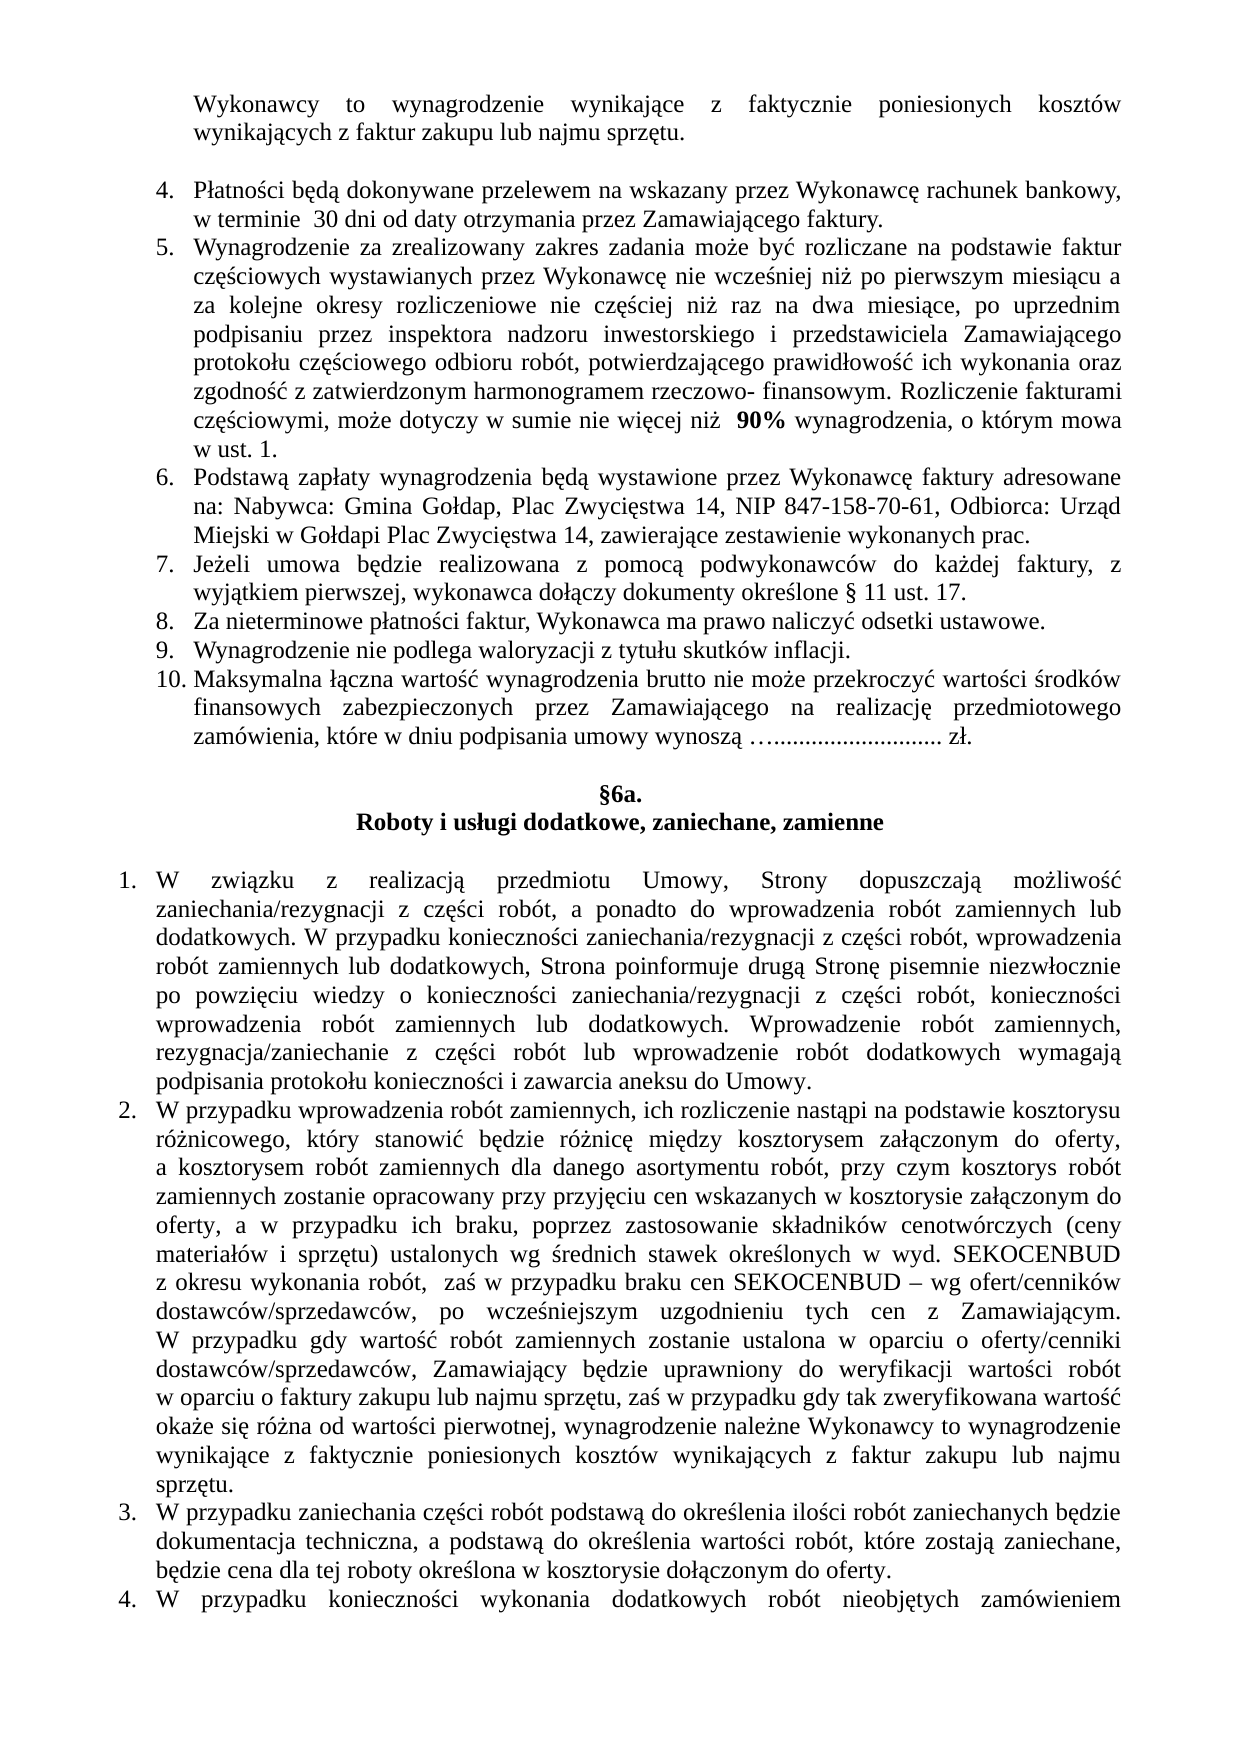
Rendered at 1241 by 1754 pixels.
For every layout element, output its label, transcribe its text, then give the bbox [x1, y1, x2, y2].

list Wynagrodzenie za zrealizowany zakres zadania może być rozliczane na podstawie faktur częściowych wystawianych przez Wykonawcę nie wcześniej niż po pierwszym miesiącu a za kolejne okresy rozliczeniowe nie częściej niż raz na dwa miesiące, po uprzednim podpisaniu przez inspektora nadzoru inwestorskiego i przedstawiciela Zamawiającego protokołu częściowego odbioru robót, potwierdzającego prawidłowość ich wykonania oraz zgodność z zatwierdzonym harmonogramem rzeczowo- finansowym. Rozliczenie fakturami częściowymi, może dotyczy w sumie nie więcej niż 90% wynagrodzenia, o którym mowa w ust. 1. [156, 232, 1122, 462]
list W przypadku wprowadzenia robót zamiennych, ich rozliczenie nastąpi na podstawie kosztorysu różnicowego, który stanowić będzie różnicę między kosztorysem załączonym do oferty, a kosztorysem robót zamiennych dla danego asortymentu robót, przy czym kosztorys robót zamiennych zostanie opracowany przy przyjęciu cen wskazanych w kosztorysie załączonym do oferty, a w przypadku ich braku, poprzez zastosowanie składników cenotwórczych (ceny materiałów i sprzętu) ustalonych wg średnich stawek określonych w wyd. SEKOCENBUD z okresu wykonania robót, zaś w przypadku braku cen SEKOCENBUD – wg ofert/cenników dostawców/sprzedawców, po wcześniejszym uzgodnieniu tych cen z Zamawiającym. W przypadku gdy wartość robót zamiennych zostanie ustalona w oparciu o oferty/cenniki dostawców/sprzedawców, Zamawiający będzie uprawniony do weryfikacji wartości robót w oparciu o faktury zakupu lub najmu sprzętu, zaś w przypadku gdy tak zweryfikowana wartość okaże się różna od wartości pierwotnej, wynagrodzenie należne Wykonawcy to wynagrodzenie wynikające z faktycznie poniesionych kosztów wynikających z faktur zakupu lub najmu sprzętu. [118, 1095, 1122, 1497]
list Maksymalna łączna wartość wynagrodzenia brutto nie może przekroczyć wartości środków finansowych zabezpieczonych przez Zamawiającego na realizację przedmiotowego zamówienia, które w dniu podpisania umowy wynoszą …........................... zł. [156, 664, 1122, 750]
list Za nieterminowe płatności faktur, Wykonawca ma prawo naliczyć odsetki ustawowe. [156, 606, 1122, 635]
list Jeżeli umowa będzie realizowana z pomocą podwykonawców do każdej faktury, z wyjątkiem pierwszej, wykonawca dołączy dokumenty określone § 11 ust. 17. [156, 549, 1122, 606]
list Podstawą zapłaty wynagrodzenia będą wystawione przez Wykonawcę faktury adresowane na: Nabywca: Gmina Gołdap, Plac Zwycięstwa 14, NIP 847-158-70-61, Odbiorca: Urząd Miejski w Gołdapi Plac Zwycięstwa 14, zawierające zestawienie wykonanych prac. [156, 462, 1122, 549]
list Płatności będą dokonywane przelewem na wskazany przez Wykonawcę rachunek bankowy, w terminie 30 dni od daty otrzymania przez Zamawiającego faktury. [156, 175, 1122, 232]
list W związku z realizacją przedmiotu Umowy, Strony dopuszczają możliwość zaniechania/rezygnacji z części robót, a ponadto do wprowadzenia robót zamiennych lub dodatkowych. W przypadku konieczności zaniechania/rezygnacji z części robót, wprowadzenia robót zamiennych lub dodatkowych, Strona poinformuje drugą Stronę pisemnie niezwłocznie po powzięciu wiedzy o konieczności zaniechania/rezygnacji z części robót, konieczności wprowadzenia robót zamiennych lub dodatkowych. Wprowadzenie robót zamiennych, rezygnacja/zaniechanie z części robót lub wprowadzenie robót dodatkowych wymagają podpisania protokołu konieczności i zawarcia aneksu do Umowy. [118, 865, 1122, 1095]
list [156, 89, 1122, 146]
list W przypadku zaniechania części robót podstawą do określenia ilości robót zaniechanych będzie dokumentacja techniczna, a podstawą do określenia wartości robót, które zostają zaniechane, będzie cena dla tej roboty określona w kosztorysie dołączonym do oferty. [118, 1497, 1122, 1584]
list Wynagrodzenie nie podlega waloryzacji z tytułu skutków inflacji. [156, 635, 1122, 664]
text §6a. [118, 779, 1122, 807]
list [118, 1584, 1122, 1612]
text Roboty i usługi dodatkowe, zaniechane, zamienne [118, 807, 1122, 865]
